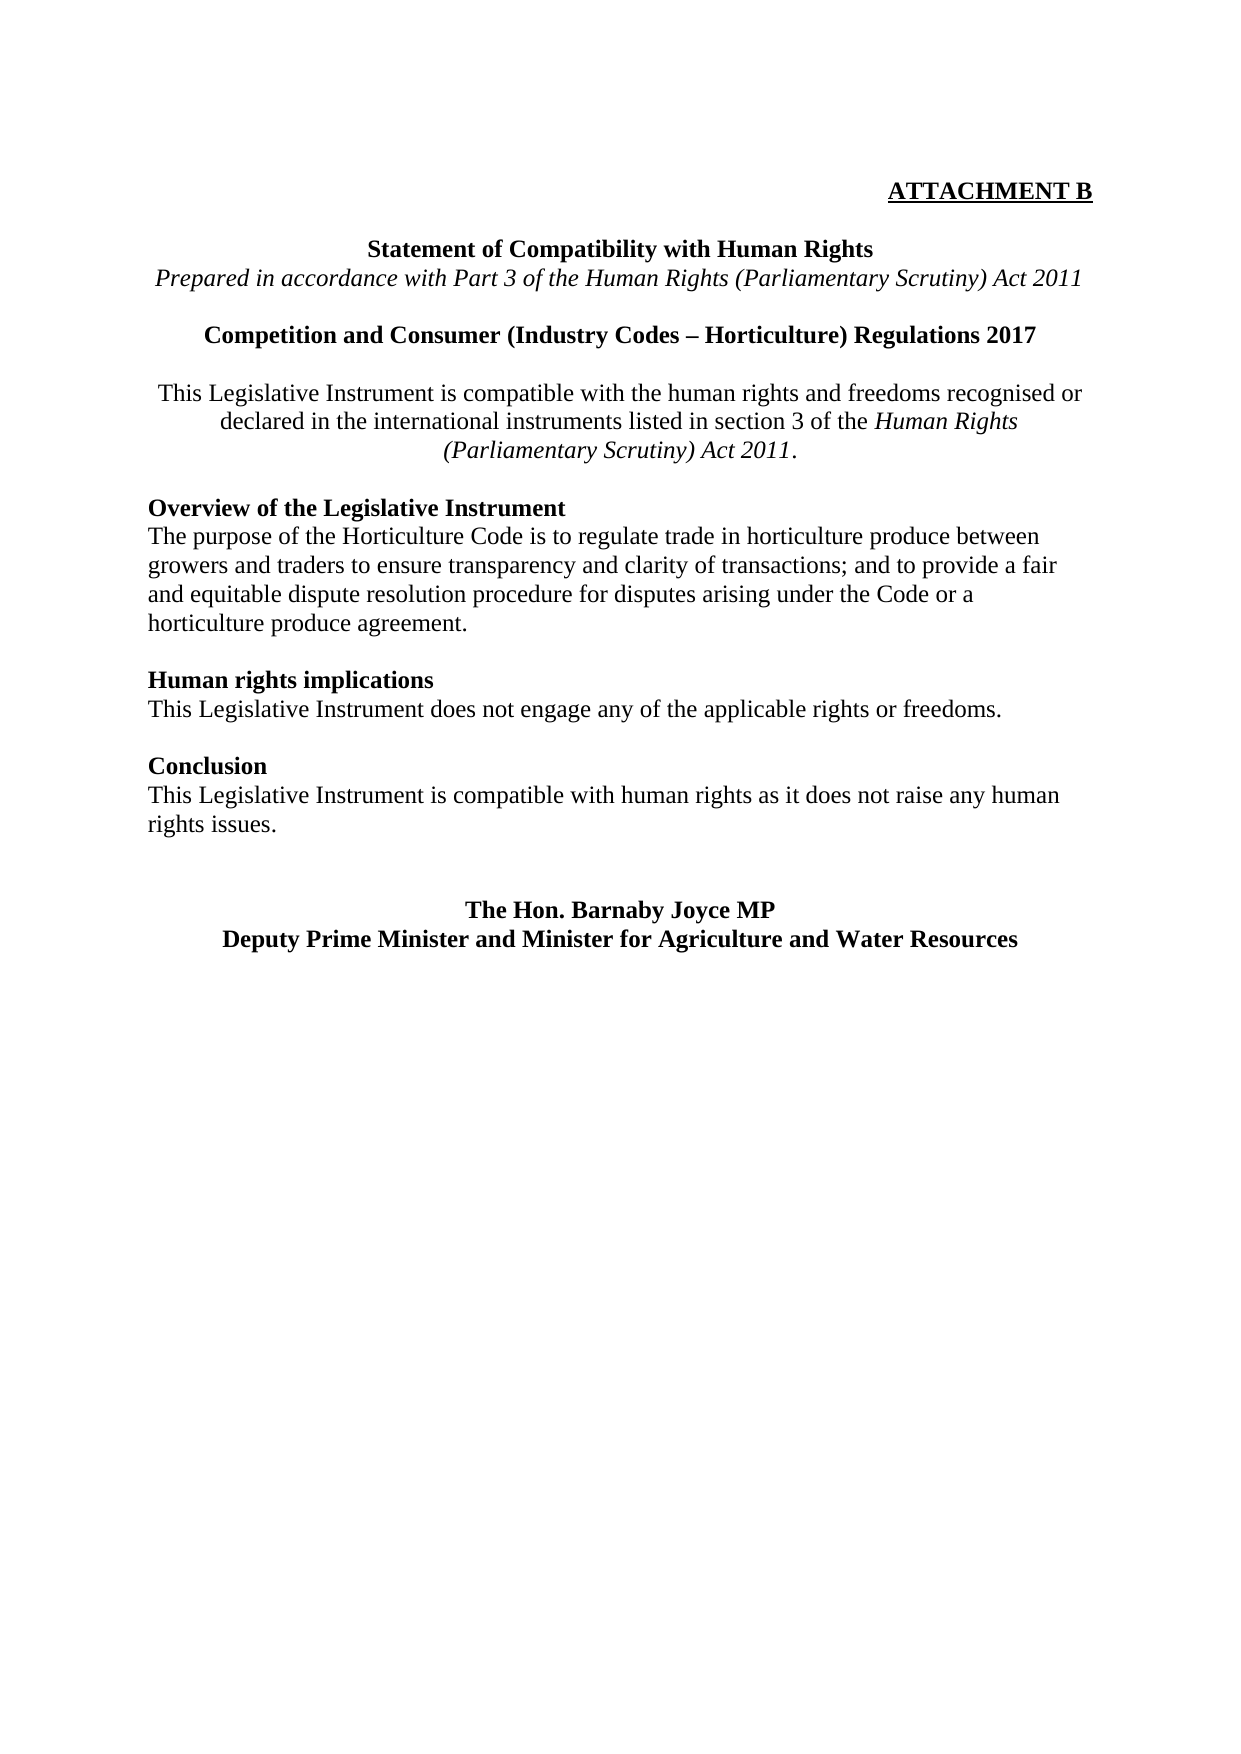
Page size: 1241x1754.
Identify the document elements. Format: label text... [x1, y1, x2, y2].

text The purpose of the Horticulture Code is to regulate trade in horticulture produce between growers and traders to ensure transparency and clarity of transactions; and to provide a fair and equitable dispute resolution procedure for disputes arising under the Code or a horticulture produce agreement. [148, 521, 1092, 636]
text This Legislative Instrument is compatible with human rights as it does not raise any human rights issues. [148, 780, 1092, 838]
text Overview of the Legislative Instrument [148, 493, 1092, 521]
text Competition and Consumer (Industry Codes – Horticulture) Regulations 2017 [148, 320, 1092, 349]
text Human rights implications [148, 665, 1092, 694]
text This Legislative Instrument does not engage any of the applicable rights or freedoms. [148, 694, 1092, 723]
text Statement of Compatibility with Human Rights [148, 234, 1092, 263]
text Deputy Prime Minister and Minister for Agriculture and Water Resources [148, 924, 1092, 953]
text ATTACHMENT B [148, 176, 1092, 205]
text Conclusion [148, 751, 1092, 780]
text Prepared in accordance with Part 3 of the Human Rights (Parliamentary Scrutiny) Act 2011 [148, 263, 1092, 291]
text This Legislative Instrument is compatible with the human rights and freedoms recognised or declared in the international instruments listed in section 3 of the Human Rights (Parliamentary Scrutiny) Act 2011. [148, 378, 1092, 464]
text The Hon. Barnaby Joyce MP [148, 895, 1092, 924]
